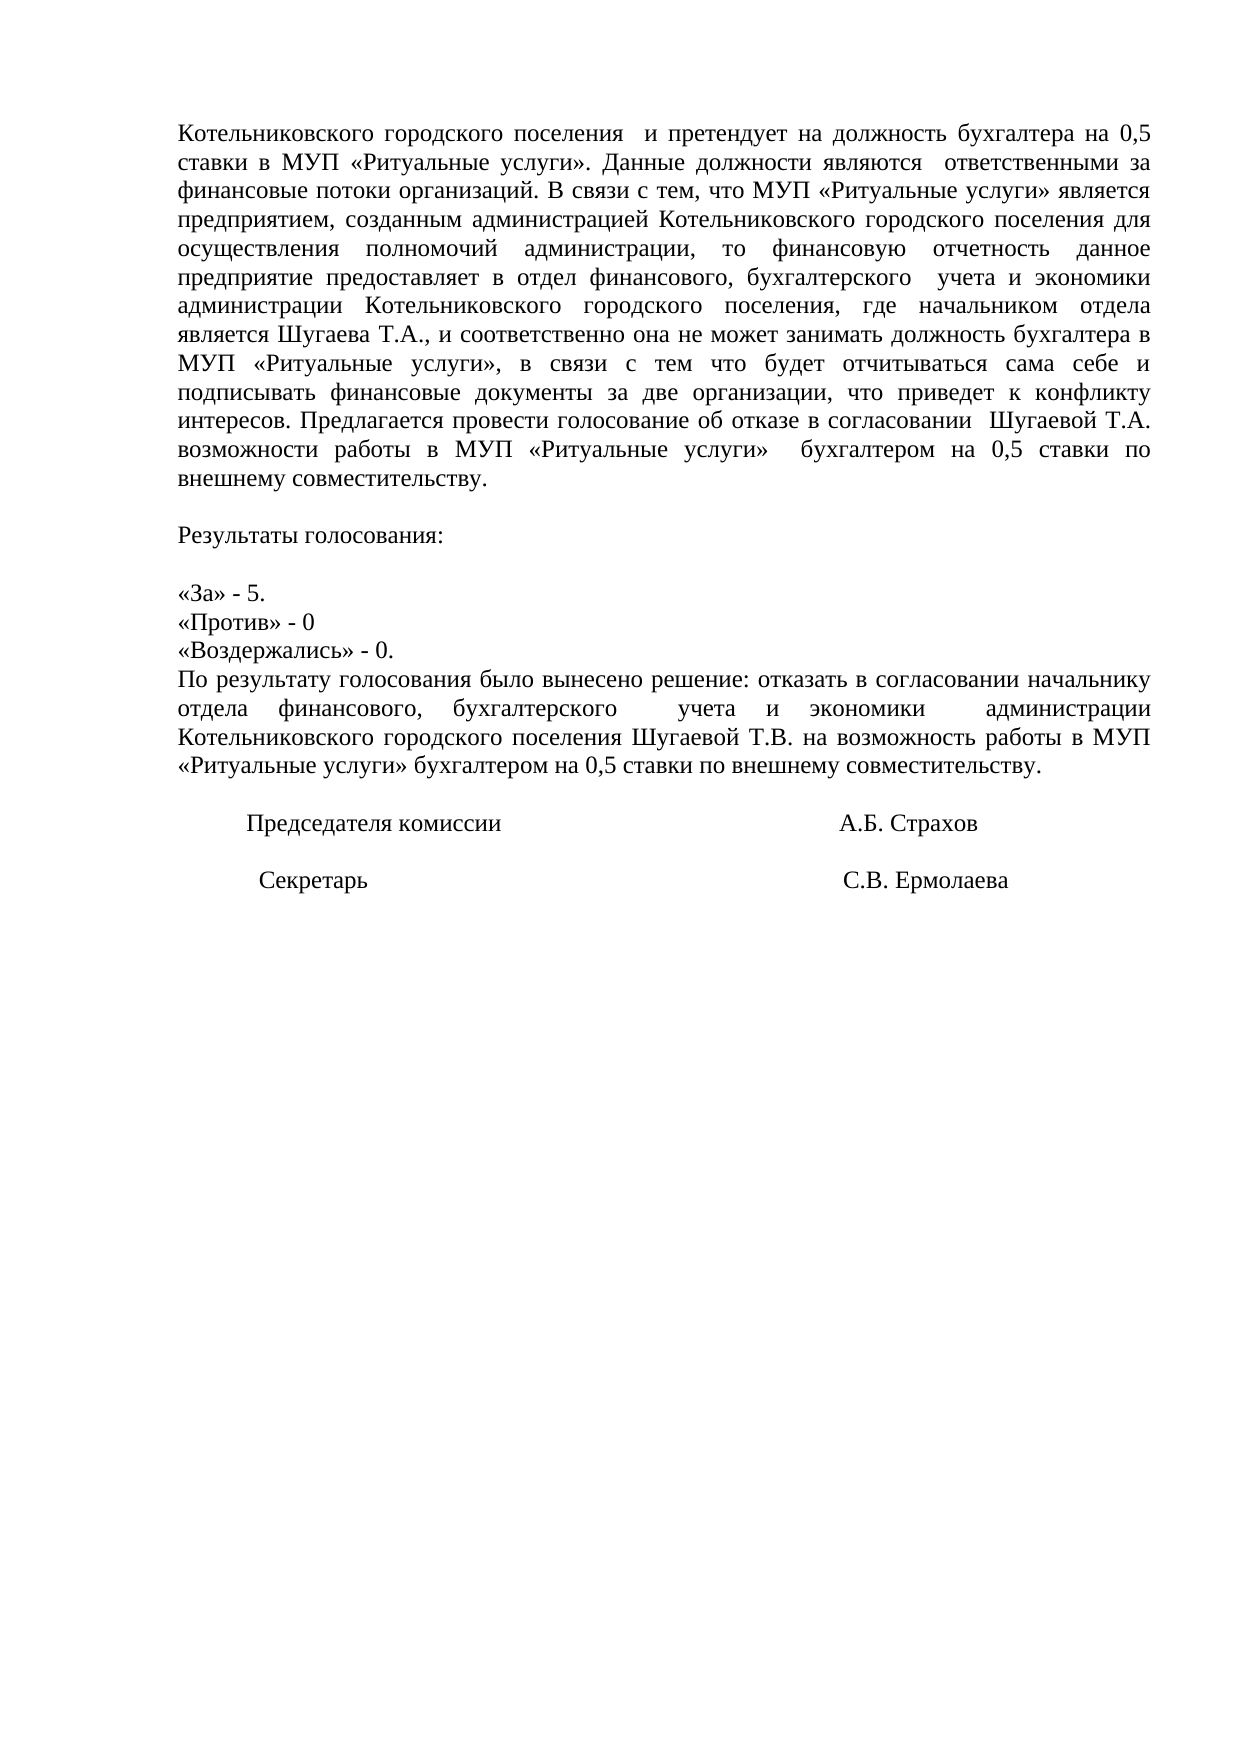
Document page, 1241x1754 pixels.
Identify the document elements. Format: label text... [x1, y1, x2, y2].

text Секретарь С.В. Ермолаева [177, 866, 1152, 894]
text «Воздержались» - 0. [177, 636, 1152, 664]
text «За» - 5. [177, 578, 1152, 607]
text По результату голосования было вынесено решение: отказать в согласовании начальнику отдела финансового, бухгалтерского учета и экономики администрации Котельниковского городского поселения Шугаевой Т.В. на возможность работы в МУП «Ритуальные услуги» бухгалтером на 0,5 ставки по внешнему совместительству. [177, 664, 1152, 779]
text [177, 118, 1152, 492]
text Результаты голосования: [177, 521, 1152, 549]
text Председателя комиссии А.Б. Страхов [177, 808, 1152, 837]
text «Против» - 0 [177, 607, 1152, 636]
